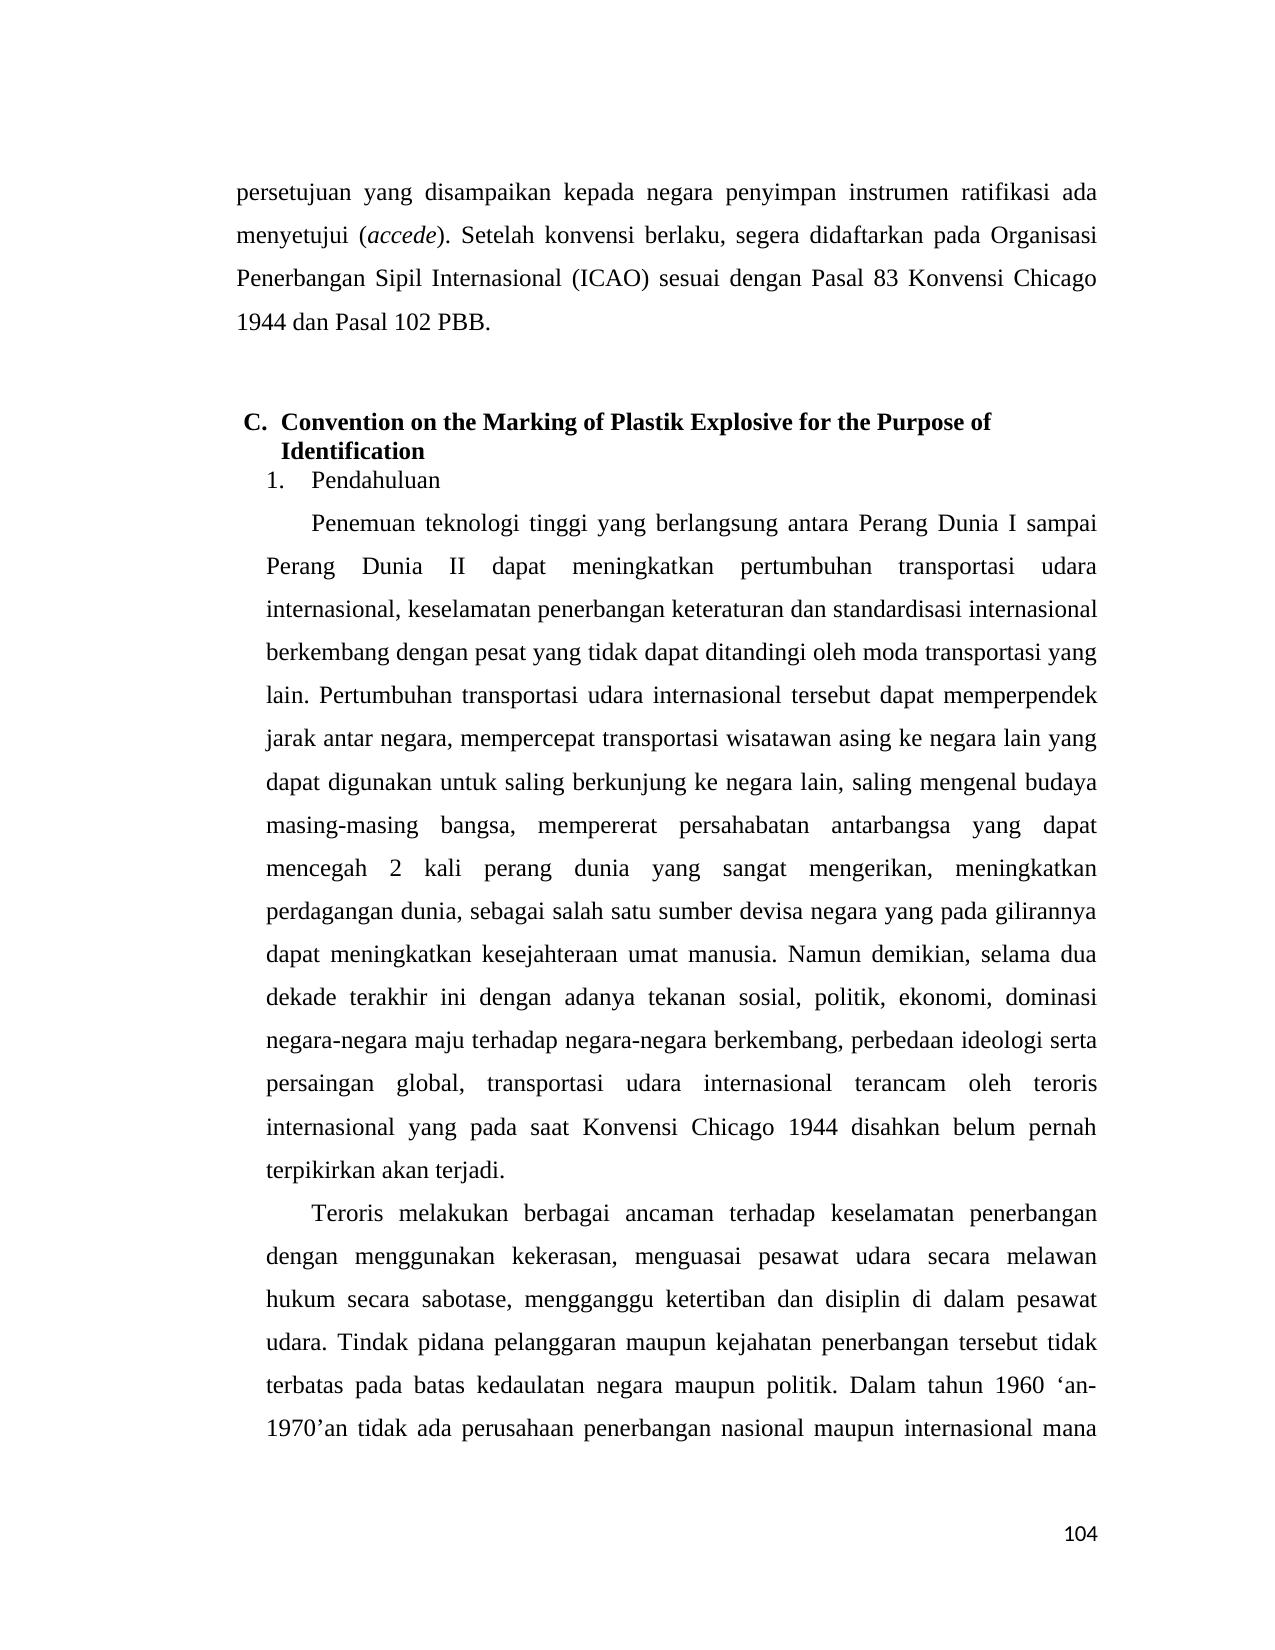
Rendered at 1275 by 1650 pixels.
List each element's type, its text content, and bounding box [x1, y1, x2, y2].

text Penemuan teknologi tinggi yang berlangsung antara Perang Dunia I sampai Perang Dunia II dapat meningkatkan pertumbuhan transportasi udara internasional, keselamatan penerbangan keteraturan dan standardisasi internasional berkembang dengan pesat yang tidak dapat ditandingi oleh moda transportasi yang lain. Pertumbuhan transportasi udara internasional tersebut dapat memperpendek jarak antar negara, mempercepat transportasi wisatawan asing ke negara lain yang dapat digunakan untuk saling berkunjung ke negara lain, saling mengenal budaya masing-masing bangsa, mempererat persahabatan antarbangsa yang dapat mencegah 2 kali perang dunia yang sangat mengerikan, meningkatkan perdagangan dunia, sebagai salah satu sumber devisa negara yang pada gilirannya dapat meningkatkan kesejahteraan umat manusia. Namun demikian, selama dua dekade terakhir ini dengan adanya tekanan sosial, politik, ekonomi, dominasi negara-negara maju terhadap negara-negara berkembang, perbedaan ideologi serta persaingan global, transportasi udara internasional terancam oleh teroris internasional yang pada saat Konvensi Chicago 1944 disahkan belum pernah terpikirkan akan terjadi. [266, 508, 1098, 1183]
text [266, 1198, 1098, 1442]
text 1. Pendahuluan [266, 465, 1098, 493]
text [236, 177, 1098, 335]
list Convention on the Marking of Plastik Explosive for the Purpose of Identification [243, 407, 1098, 465]
